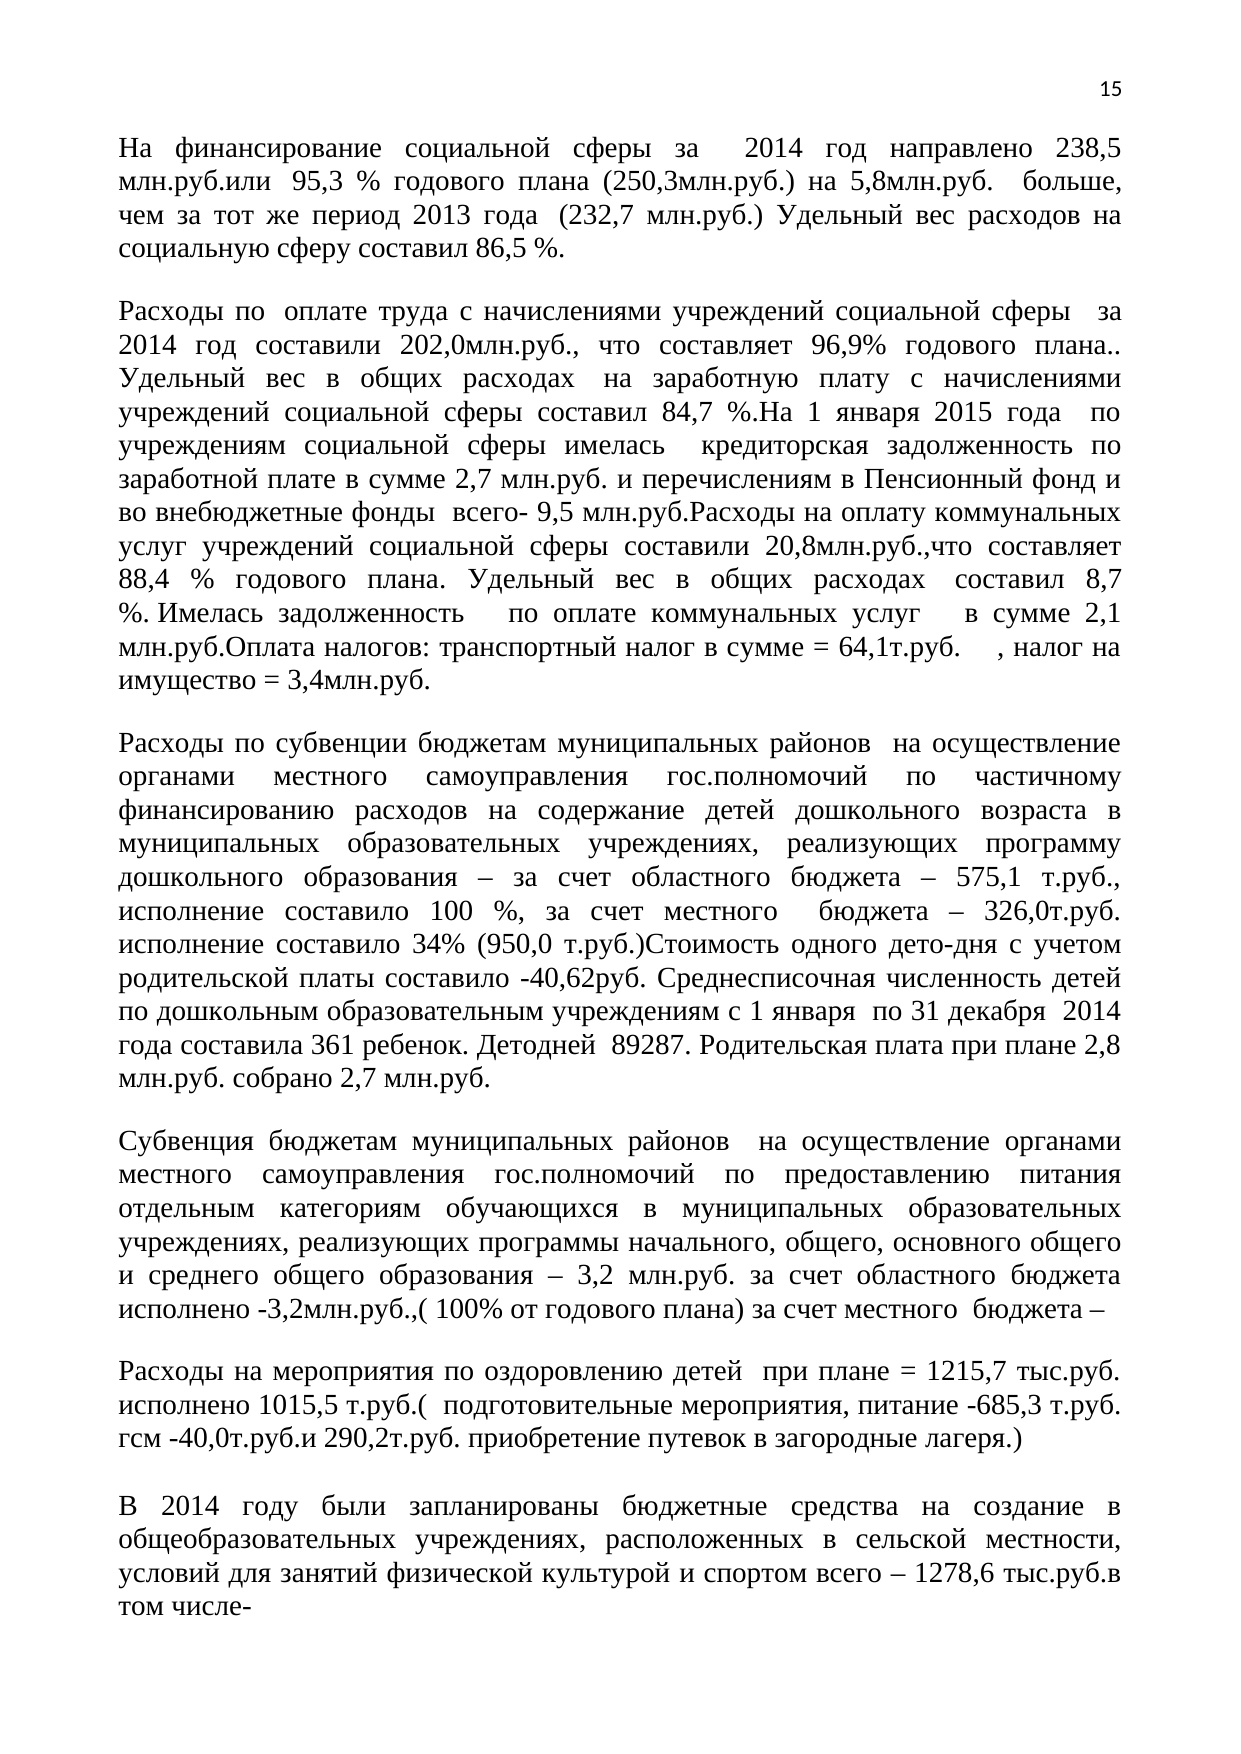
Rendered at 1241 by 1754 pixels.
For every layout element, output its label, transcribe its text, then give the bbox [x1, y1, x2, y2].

text В 2014 году были запланированы бюджетные средства на создание в общеобразовательных учреждениях, расположенных в сельской местности, условий для занятий физической культурой и спортом всего – 1278,6 тыс.руб.в том числе- [118, 1488, 1122, 1622]
text На финансирование социальной сферы за 2014 год направлено 238,5 млн.руб.или 95,3 % годового плана (250,3млн.руб.) на 5,8млн.руб. больше, чем за тот же период 2013 года (232,7 млн.руб.) Удельный вес расходов на социальную сферу составил 86,5 %. [118, 130, 1122, 264]
text Расходы по субвенции бюджетам муниципальных районов на осуществление органами местного самоуправления гос.полномочий по частичному финансированию расходов на содержание детей дошкольного возраста в муниципальных образовательных учреждениях, реализующих программу дошкольного образования – за счет областного бюджета – 575,1 т.руб., исполнение составило 100 %, за счет местного бюджета – 326,0т.руб. исполнение составило 34% (950,0 т.руб.)Стоимость одного дето-дня с учетом родительской платы составило -40,62руб. Среднесписочная численность детей по дошкольным образовательным учреждениям с 1 января по 31 декабря 2014 года составила 361 ребенок. Детодней 89287. Родительская плата при плане 2,8 млн.руб. собрано 2,7 млн.руб. [118, 725, 1122, 1094]
text Субвенция бюджетам муниципальных районов на осуществление органами местного самоуправления гос.полномочий по предоставлению питания отдельным категориям обучающихся в муниципальных образовательных учреждениях, реализующих программы начального, общего, основного общего и среднего общего образования – 3,2 млн.руб. за счет областного бюджета исполнено -3,2млн.руб.,( 100% от годового плана) за счет местного бюджета – [118, 1123, 1122, 1324]
text Расходы на мероприятия по оздоровлению детей при плане = 1215,7 тыс.руб. исполнено 1015,5 т.руб.( подготовительные мероприятия, питание -685,3 т.руб. гсм -40,0т.руб.и 290,2т.руб. приобретение путевок в загородные лагеря.) [118, 1353, 1122, 1454]
text Расходы по оплате труда с начислениями учреждений социальной сферы за 2014 год составили 202,0млн.руб., что составляет 96,9% годового плана.. Удельный вес в общих расходах на заработную плату с начислениями учреждений социальной сферы составил 84,7 %.На 1 января 2015 года по учреждениям социальной сферы имелась кредиторская задолженность по заработной плате в сумме 2,7 млн.руб. и перечислениям в Пенсионный фонд и во внебюджетные фонды всего- 9,5 млн.руб.Расходы на оплату коммунальных услуг учреждений социальной сферы составили 20,8млн.руб.,что составляет 88,4 % годового плана. Удельный вес в общих расходах составил 8,7 %. Имелась задолженность по оплате коммунальных услуг в сумме 2,1 млн.руб.Оплата налогов: транспортный налог в сумме = 64,1т.руб. , налог на имущество = 3,4млн.руб. [118, 293, 1122, 696]
